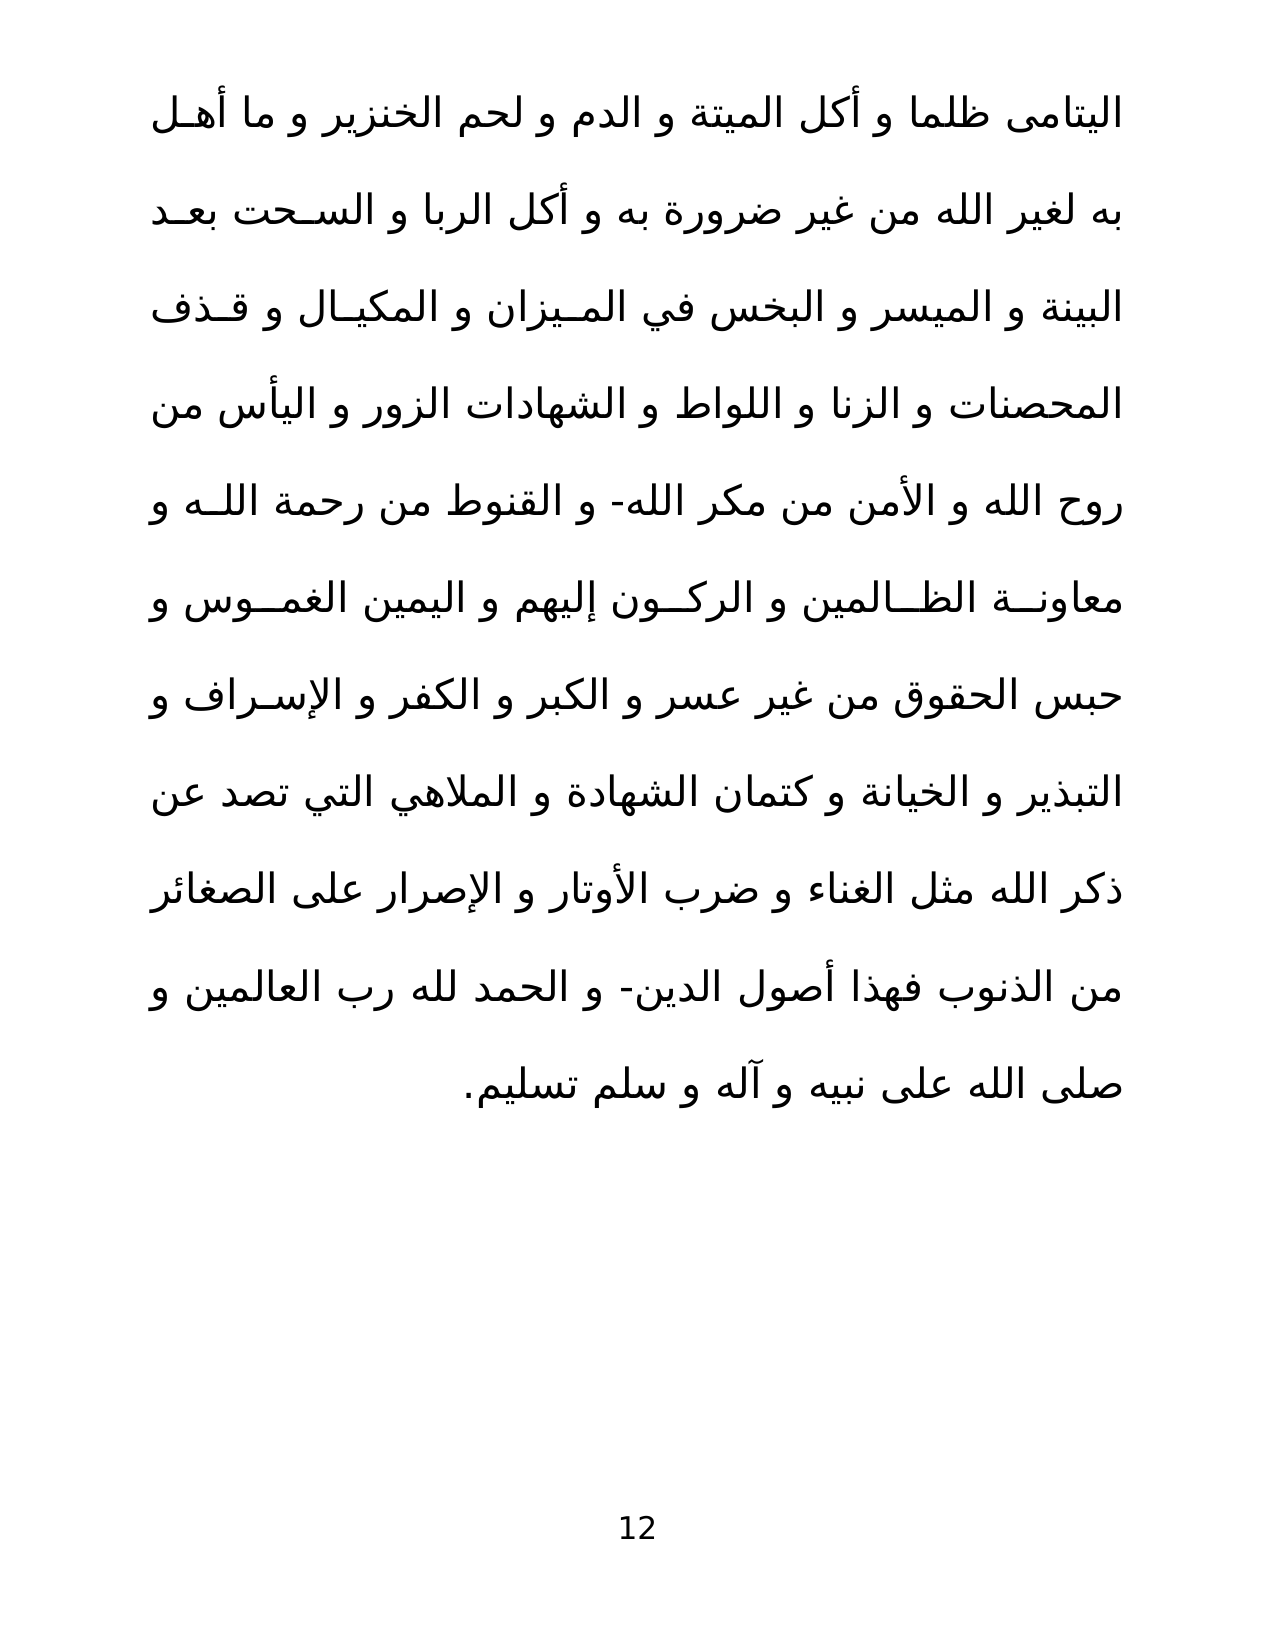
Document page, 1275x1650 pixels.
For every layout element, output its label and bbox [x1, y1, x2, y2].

text [150, 89, 1125, 1108]
